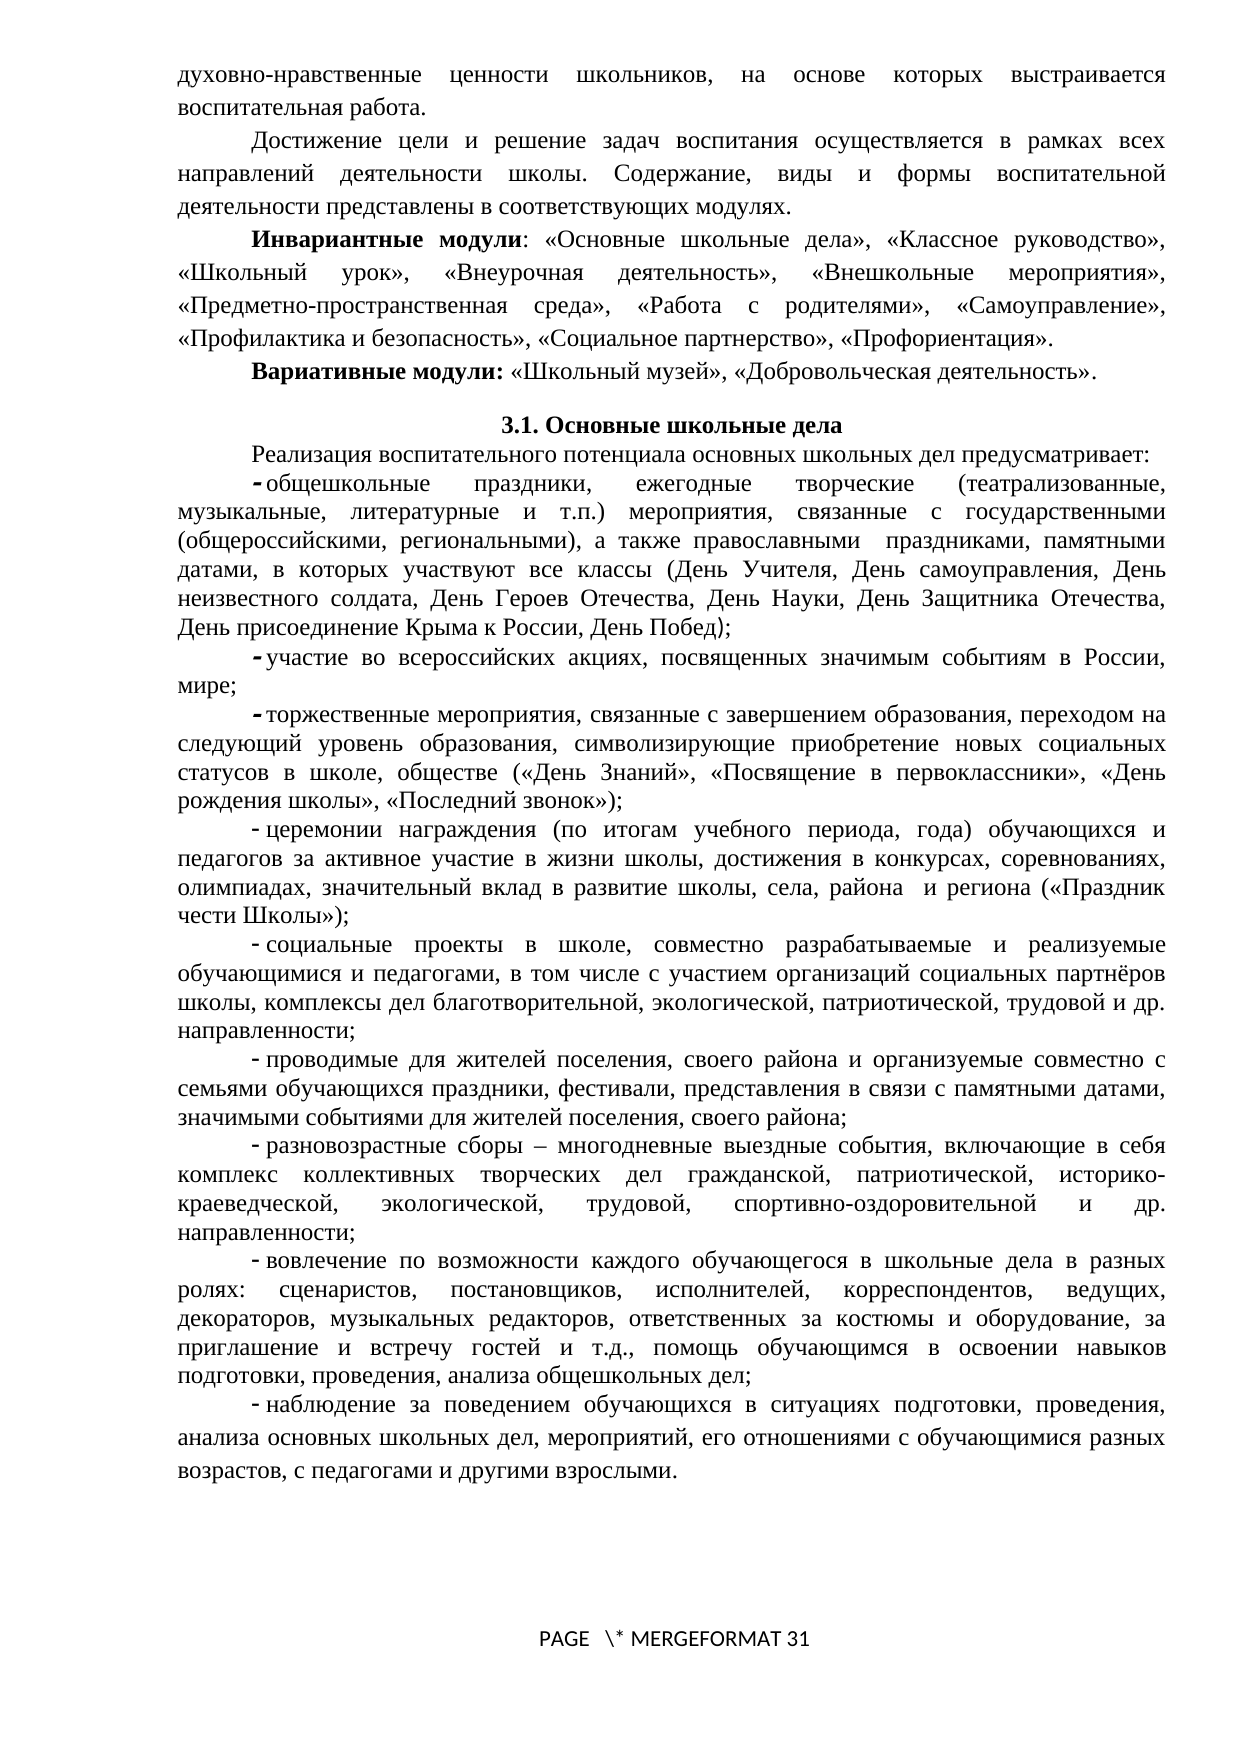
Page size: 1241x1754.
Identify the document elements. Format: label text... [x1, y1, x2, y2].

text Реализация воспитательного потенциала основных школьных дел предусматривает: [177, 439, 1167, 468]
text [177, 59, 1167, 121]
list участие во всероссийских акциях, посвященных значимым событиям в России, мире; [177, 642, 1167, 699]
list социальные проекты в школе, совместно разрабатываемые и реализуемые обучающимися и педагогами, в том числе с участием организаций социальных партнёров школы, комплексы дел благотворительной, экологической, патриотической, трудовой и др. направленности; [177, 929, 1167, 1044]
subtitle 3.1. Основные школьные дела [177, 410, 1167, 439]
list разновозрастные сборы – многодневные выездные события, включающие в себя комплекс коллективных творческих дел гражданской, патриотической, историко-краеведческой, экологической, трудовой, спортивно-оздоровительной и др. направленности; [177, 1131, 1167, 1246]
list торжественные мероприятия, связанные с завершением образования, переходом на следующий уровень образования, символизирующие приобретение новых социальных статусов в школе, обществе («День Знаний», «Посвящение в первоклассники», «День рождения школы», «Последний звонок»); [177, 699, 1167, 814]
text Достижение цели и решение задач воспитания осуществляется в рамках всех направлений деятельности школы. Содержание, виды и формы воспитательной деятельности представлены в соответствующих модулях. [177, 125, 1167, 220]
list вовлечение по возможности каждого обучающегося в школьные дела в разных ролях: сценаристов, постановщиков, исполнителей, корреспондентов, ведущих, декораторов, музыкальных редакторов, ответственных за костюмы и оборудование, за приглашение и встречу гостей и т.д., помощь обучающимся в освоении навыков подготовки, проведения, анализа общешкольных дел; [177, 1246, 1167, 1389]
list наблюдение за поведением обучающихся в ситуациях подготовки, проведения, анализа основных школьных дел, мероприятий, его отношениями с обучающимися разных возрастов, с педагогами и другими взрослыми. [177, 1389, 1167, 1484]
list церемонии награждения (по итогам учебного периода, года) обучающихся и педагогов за активное участие в жизни школы, достижения в конкурсах, соревнованиях, олимпиадах, значительный вклад в развитие школы, села, района и региона («Праздник чести Школы»); [177, 814, 1167, 929]
list общешкольные праздники, ежегодные творческие (театрализованные, музыкальные, литературные и т.п.) мероприятия, связанные с государственными (общероссийскими, региональными), а также православными праздниками, памятными датами, в которых участвуют все классы (День Учителя, День самоуправления, День неизвестного солдата, День Героев Отечества, День Науки, День Защитника Отечества, День присоединение Крыма к России, День Побед); [177, 468, 1167, 642]
text Вариативные модули: «Школьный музей», «Добровольческая деятельность». [177, 356, 1167, 385]
text Инвариантные модули: «Основные школьные дела», «Классное руководство», «Школьный урок», «Внеурочная деятельность», «Внешкольные мероприятия», «Предметно-пространственная среда», «Работа с родителями», «Самоуправление», «Профилактика и безопасность», «Социальное партнерство», «Профориентация». [177, 224, 1167, 352]
list проводимые для жителей поселения, своего района и организуемые совместно с семьями обучающихся праздники, фестивали, представления в связи с памятными датами, значимыми событиями для жителей поселения, своего района; [177, 1044, 1167, 1131]
